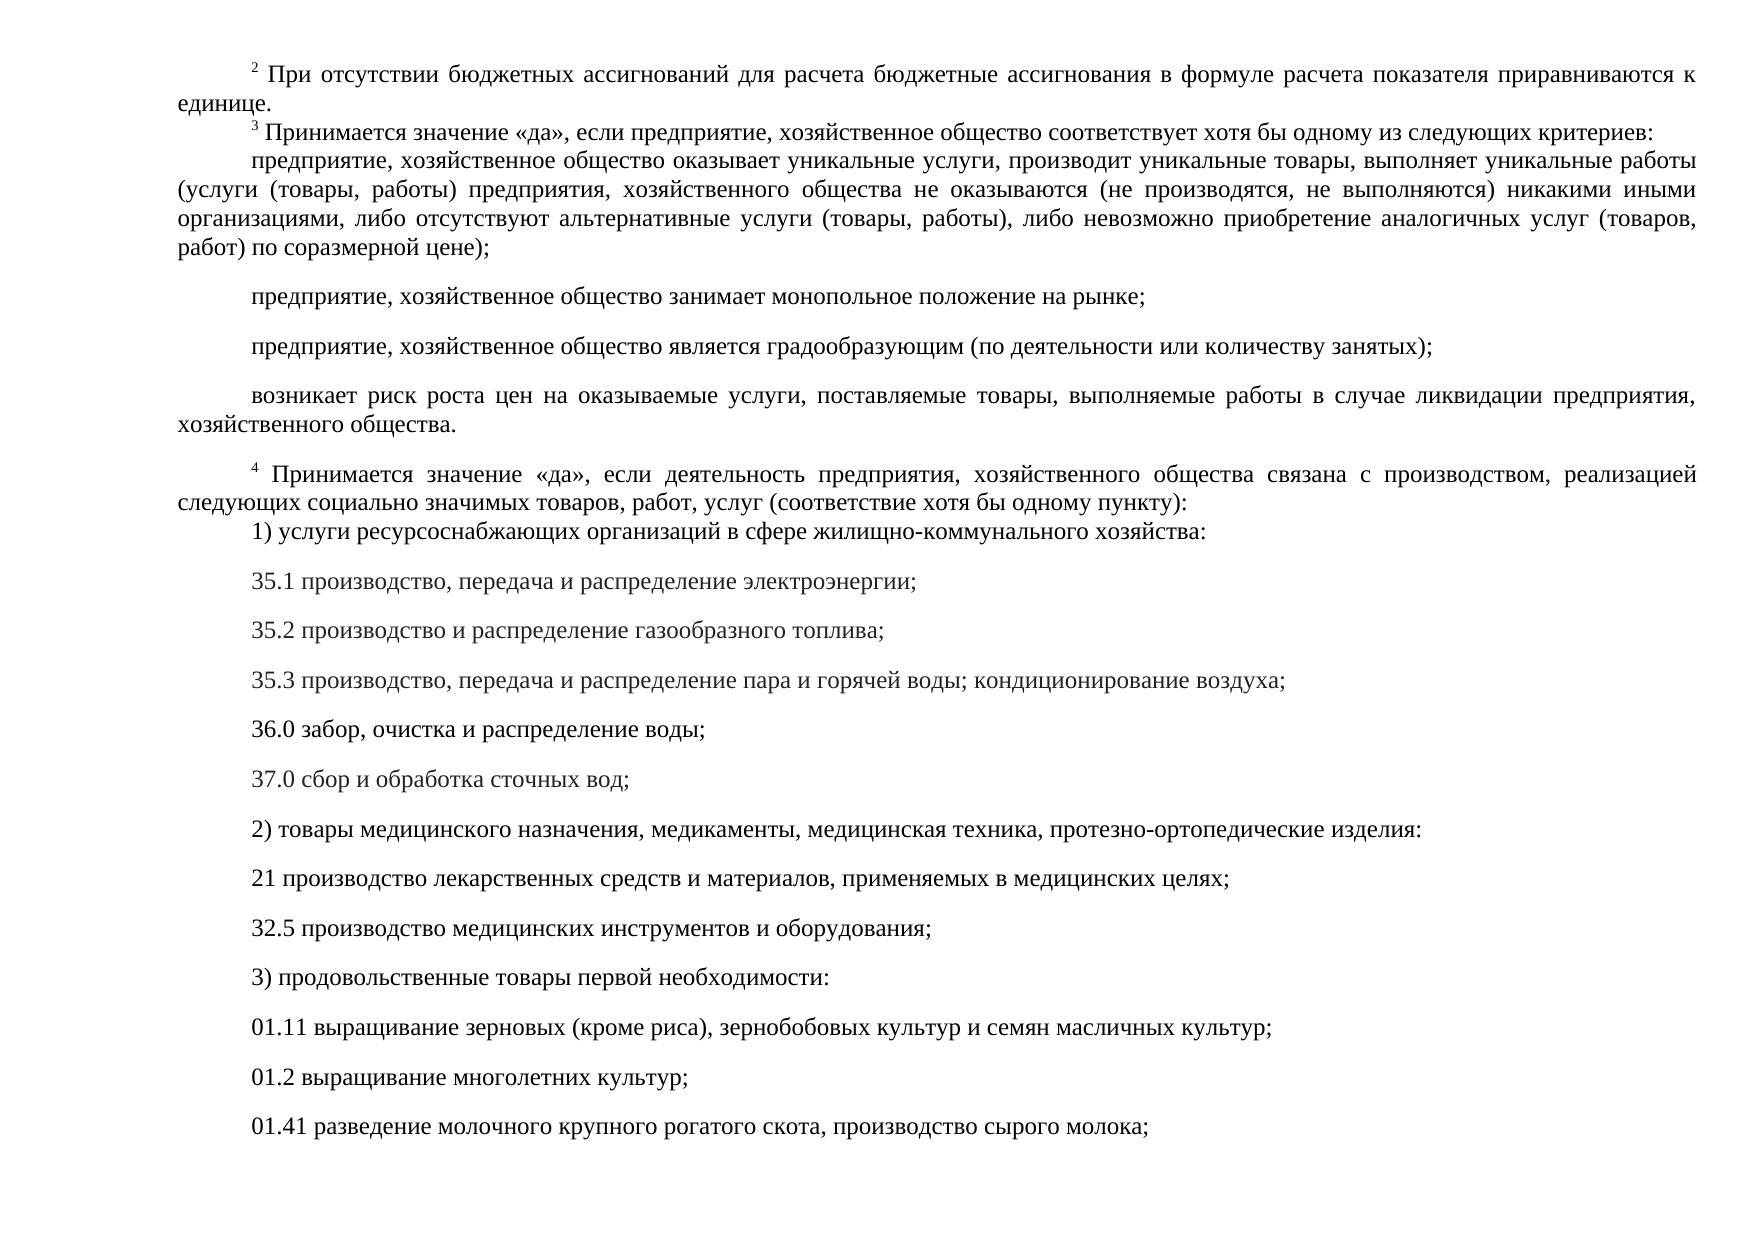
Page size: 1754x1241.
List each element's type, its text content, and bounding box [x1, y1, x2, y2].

text 01.2 выращивание многолетних культур; [177, 1062, 1698, 1090]
text 35.1 производство, передача и распределение электроэнергии; [177, 566, 1698, 594]
text 4 Принимается значение «да», если деятельность предприятия, хозяйственного общества связана с производством, реализацией следующих социально значимых товаров, работ, услуг (соответствие хотя бы одному пункту): [177, 459, 1698, 516]
text 35.2 производство и распределение газообразного топлива; [177, 615, 1698, 644]
text 3) продовольственные товары первой необходимости: [177, 962, 1698, 991]
text предприятие, хозяйственное общество является градообразующим (по деятельности или количеству занятых); [177, 331, 1698, 359]
text 1) услуги ресурсоснабжающих организаций в сфере жилищно-коммунального хозяйства: [177, 516, 1698, 545]
text 2) товары медицинского назначения, медикаменты, медицинская техника, протезно-ортопедические изделия: [177, 814, 1698, 842]
text 3 Принимается значение «да», если предприятие, хозяйственное общество соответствует хотя бы одному из следующих критериев: [177, 117, 1698, 145]
text 37.0 сбор и обработка сточных вод; [177, 764, 1698, 793]
text 2 При отсутствии бюджетных ассигнований для расчета бюджетные ассигнования в формуле расчета показателя приравниваются к единице. [177, 59, 1698, 117]
text 36.0 забор, очистка и распределение воды; [177, 714, 1698, 743]
text возникает риск роста цен на оказываемые услуги, поставляемые товары, выполняемые работы в случае ликвидации предприятия, хозяйственного общества. [177, 380, 1698, 438]
text 35.3 производство, передача и распределение пара и горячей воды; кондиционирование воздуха; [177, 665, 1698, 694]
text предприятие, хозяйственное общество оказывает уникальные услуги, производит уникальные товары, выполняет уникальные работы (услуги (товары, работы) предприятия, хозяйственного общества не оказываются (не производятся, не выполняются) никакими иными организациями, либо отсутствуют альтернативные услуги (товары, работы), либо невозможно приобретение аналогичных услуг (товаров, работ) по соразмерной цене); [177, 145, 1698, 260]
text 01.11 выращивание зерновых (кроме риса), зернобобовых культур и семян масличных культур; [177, 1012, 1698, 1041]
text 01.41 разведение молочного крупного рогатого скота, производство сырого молока; [177, 1111, 1698, 1140]
text 21 производство лекарственных средств и материалов, применяемых в медицинских целях; [177, 863, 1698, 892]
text 32.5 производство медицинских инструментов и оборудования; [177, 913, 1698, 942]
text предприятие, хозяйственное общество занимает монопольное положение на рынке; [177, 281, 1698, 310]
